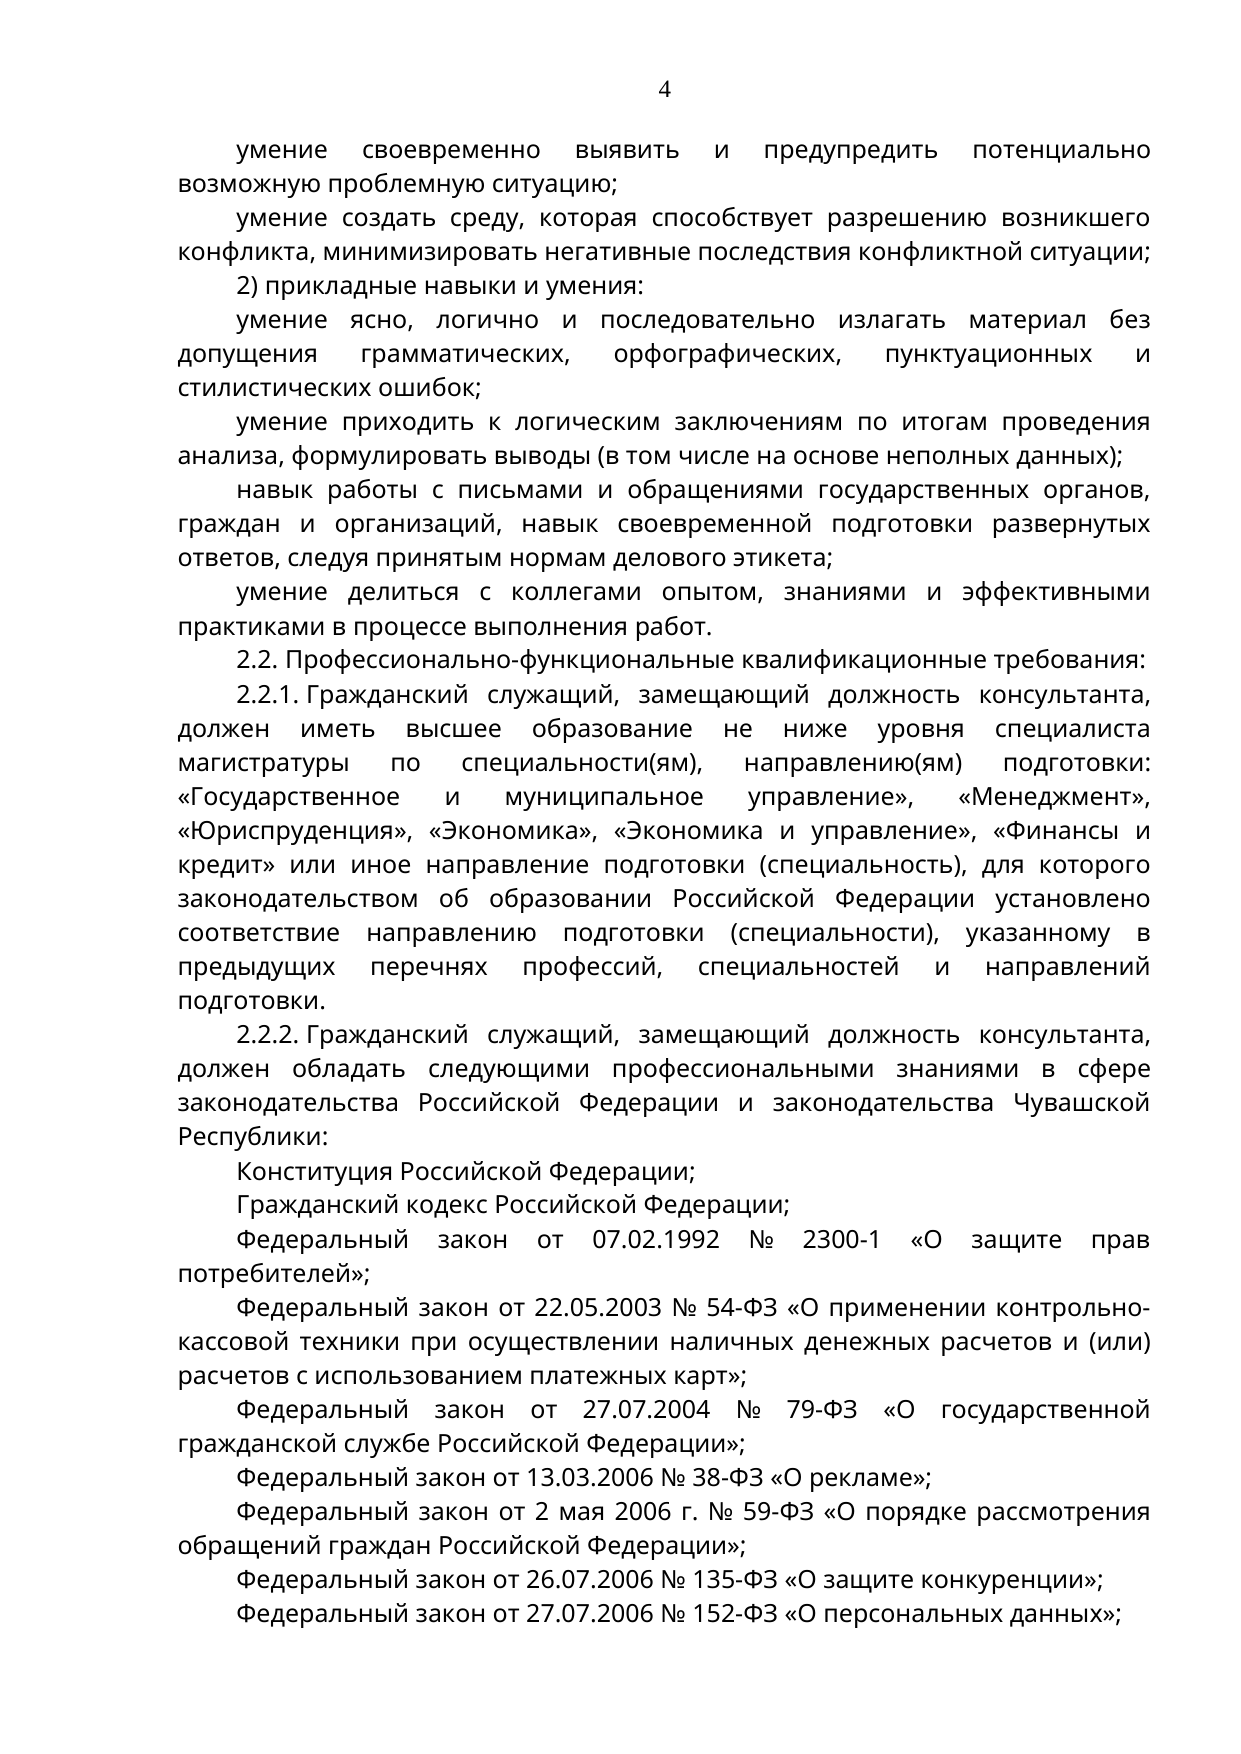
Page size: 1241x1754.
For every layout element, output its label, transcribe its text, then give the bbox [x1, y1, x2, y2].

text Федеральный закон от 13.03.2006 № 38-ФЗ «О рекламе»; [177, 1460, 1152, 1494]
text умение делиться с коллегами опытом, знаниями и эффективными практиками в процессе выполнения работ. [177, 574, 1152, 642]
text умение своевременно выявить и предупредить потенциально возможную проблемную ситуацию; [177, 131, 1152, 199]
text умение приходить к логическим заключениям по итогам проведения анализа, формулировать выводы (в том числе на основе неполных данных); [177, 404, 1152, 472]
text навык работы с письмами и обращениями государственных органов, граждан и организаций, навык своевременной подготовки развернутых ответов, следуя принятым нормам делового этикета; [177, 472, 1152, 574]
text Федеральный закон от 07.02.1992 № 2300-1 «О защите прав потребителей»; [177, 1221, 1152, 1289]
text 2) прикладные навыки и умения: [177, 267, 1152, 302]
text умение ясно, логично и последовательно излагать материал без допущения грамматических, орфографических, пунктуационных и стилистических ошибок; [177, 302, 1152, 404]
text Федеральный закон от 27.07.2006 № 152-ФЗ «О персональных данных»; [177, 1596, 1152, 1630]
text Федеральный закон от 22.05.2003 № 54-ФЗ «О применении контрольно-кассовой техники при осуществлении наличных денежных расчетов и (или) расчетов с использованием платежных карт»; [177, 1289, 1152, 1392]
text Конституция Российской Федерации; [177, 1153, 1152, 1187]
text Федеральный закон от 26.07.2006 № 135-ФЗ «О защите конкуренции»; [177, 1562, 1152, 1596]
text 2.2. Профессионально-функциональные квалификационные требования: [177, 642, 1152, 676]
text Федеральный закон от 27.07.2004 № 79-ФЗ «О государственной гражданской службе Российской Федерации»; [177, 1392, 1152, 1460]
text Гражданский кодекс Российской Федерации; [177, 1187, 1152, 1221]
text Федеральный закон от 2 мая 2006 г. № 59-ФЗ «О порядке рассмотрения обращений граждан Российской Федерации»; [177, 1494, 1152, 1562]
text 2.2.1. Гражданский служащий, замещающий должность консультанта, должен иметь высшее образование не ниже уровня специалиста магистратуры по специальности(ям), направлению(ям) подготовки: «Государственное и муниципальное управление», «Менеджмент», «Юриспруденция», «Экономика», «Экономика и управление», «Финансы и кредит» или иное направление подготовки (специальность), для которого законодательством об образовании Российской Федерации установлено соответствие направлению подготовки (специальности), указанному в предыдущих перечнях профессий, специальностей и направлений подготовки. [177, 676, 1152, 1017]
text 2.2.2. Гражданский служащий, замещающий должность консультанта, должен обладать следующими профессиональными знаниями в сфере законодательства Российской Федерации и законодательства Чувашской Республики: [177, 1017, 1152, 1153]
text умение создать среду, которая способствует разрешению возникшего конфликта, минимизировать негативные последствия конфликтной ситуации; [177, 199, 1152, 267]
